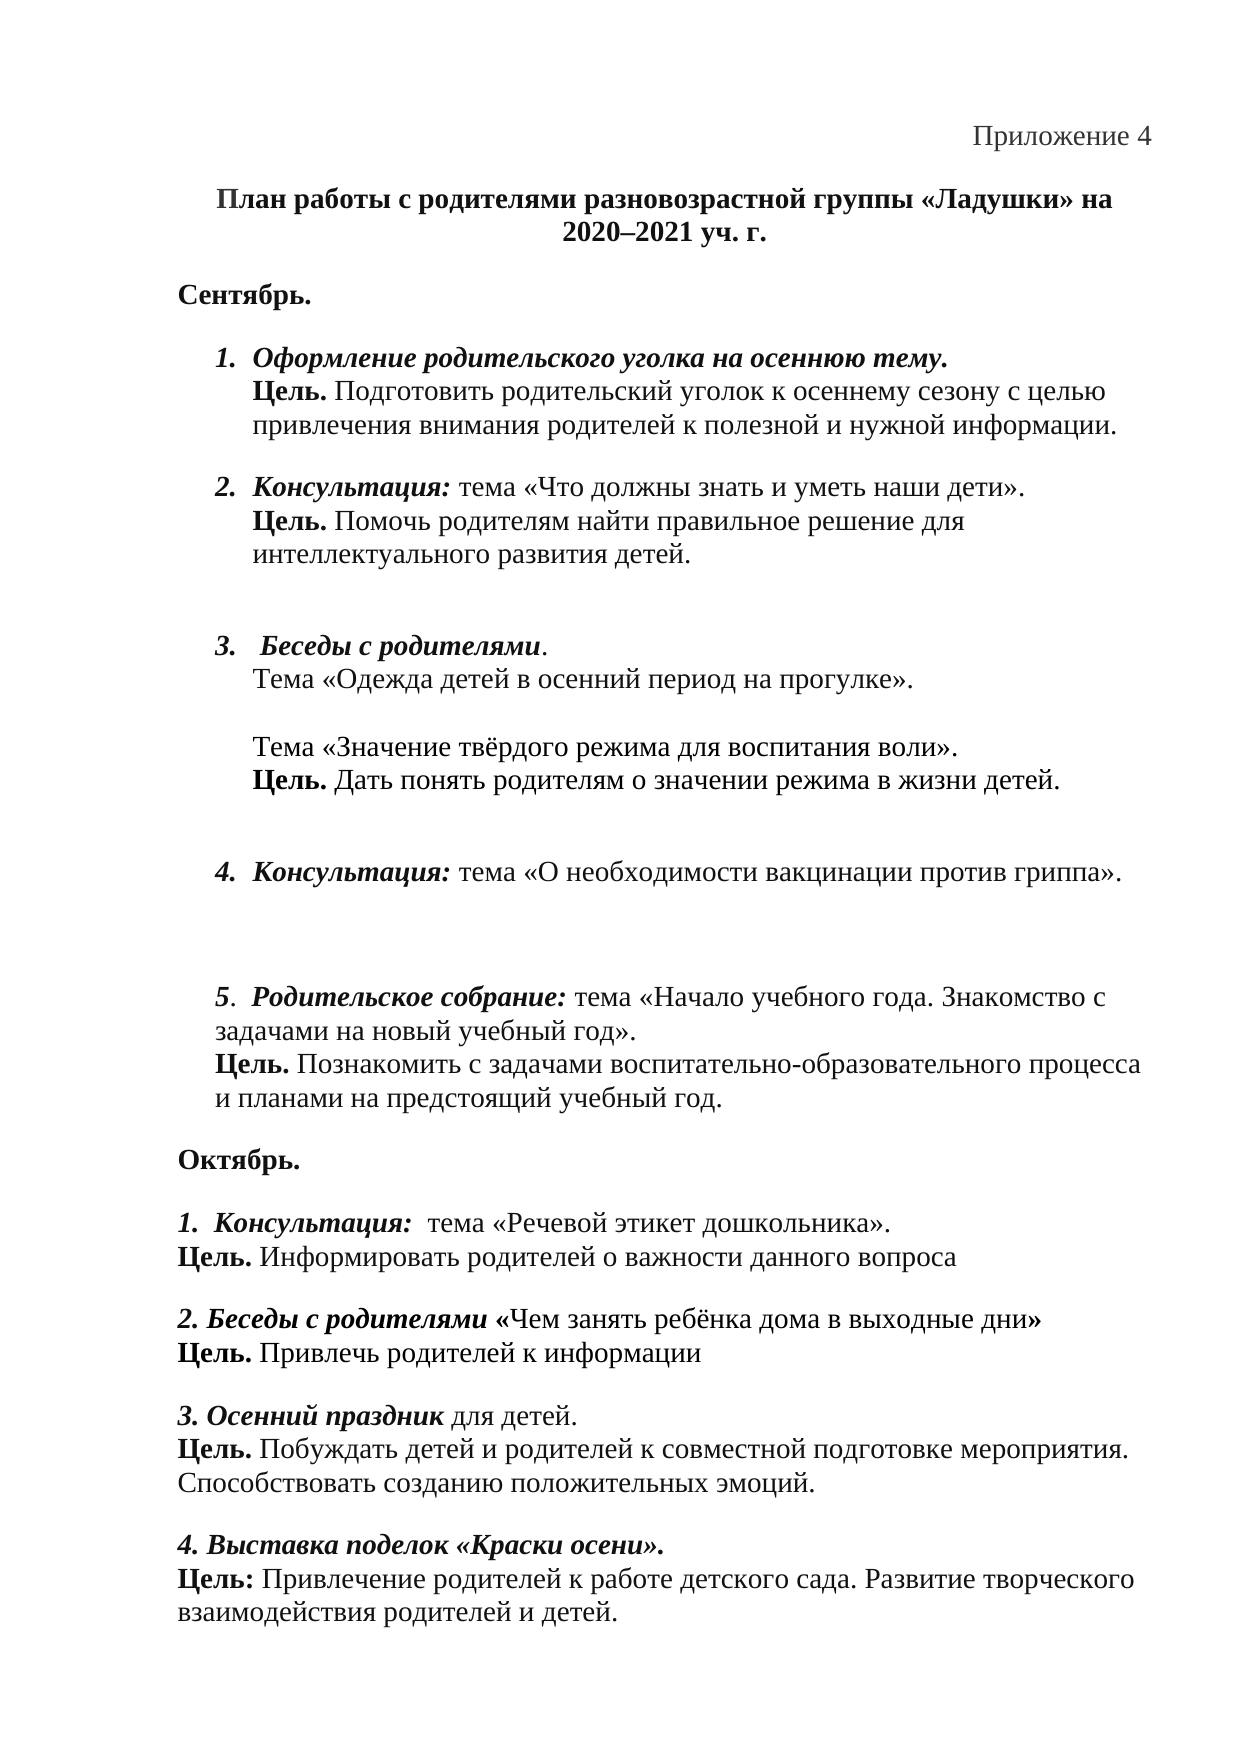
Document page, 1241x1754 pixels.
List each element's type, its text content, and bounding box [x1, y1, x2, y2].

text Октябрь. [177, 1142, 1152, 1176]
list Консультация: тема «О необходимости вакцинации против гриппа». [215, 854, 1152, 887]
text План работы с родителями разновозрастной группы «Ладушки» на 2020–2021 уч. г. [177, 181, 1152, 248]
text 5. Родительское собрание: тема «Начало учебного года. Знакомство с задачами на новый учебный год». Цель. Познакомить с задачами воспитательно-образовательного процесса и планами на предстоящий учебный год. [215, 979, 1152, 1113]
list Консультация: тема «Что должны знать и уметь наши дети». Цель. Помочь родителям найти правильное решение для интеллектуального развития детей. [215, 469, 1152, 599]
text 4. Выставка поделок «Краски осени». Цель: Привлечение родителей к работе детского сада. Развитие творческого взаимодействия родителей и детей. [177, 1527, 1152, 1628]
text 3. Осенний праздник для детей. Цель. Побуждать детей и родителей к совместной подготовке мероприятия. Способствовать созданию положительных эмоций. [177, 1398, 1152, 1498]
text Приложение 4 [177, 118, 1152, 152]
text 1. Консультация: тема «Речевой этикет дошкольника». Цель. Информировать родителей о важности данного вопроса [177, 1205, 1152, 1272]
text Сентябрь. [177, 277, 1152, 311]
text 2. Беседы с родителями «Чем занять ребёнка дома в выходные дни» Цель. Привлечь родителей к информации [177, 1301, 1152, 1368]
list Беседы с родителями. Тема «Одежда детей в осенний период на прогулке». Тема «Значение твёрдого режима для воспитания воли». Цель. Дать понять родителям о значении режима в жизни детей. [215, 628, 1152, 824]
list Оформление родительского уголка на осеннюю тему. Цель. Подготовить родительский уголок к осеннему сезону с целью привлечения внимания родителей к полезной и нужной информации. [215, 340, 1152, 440]
